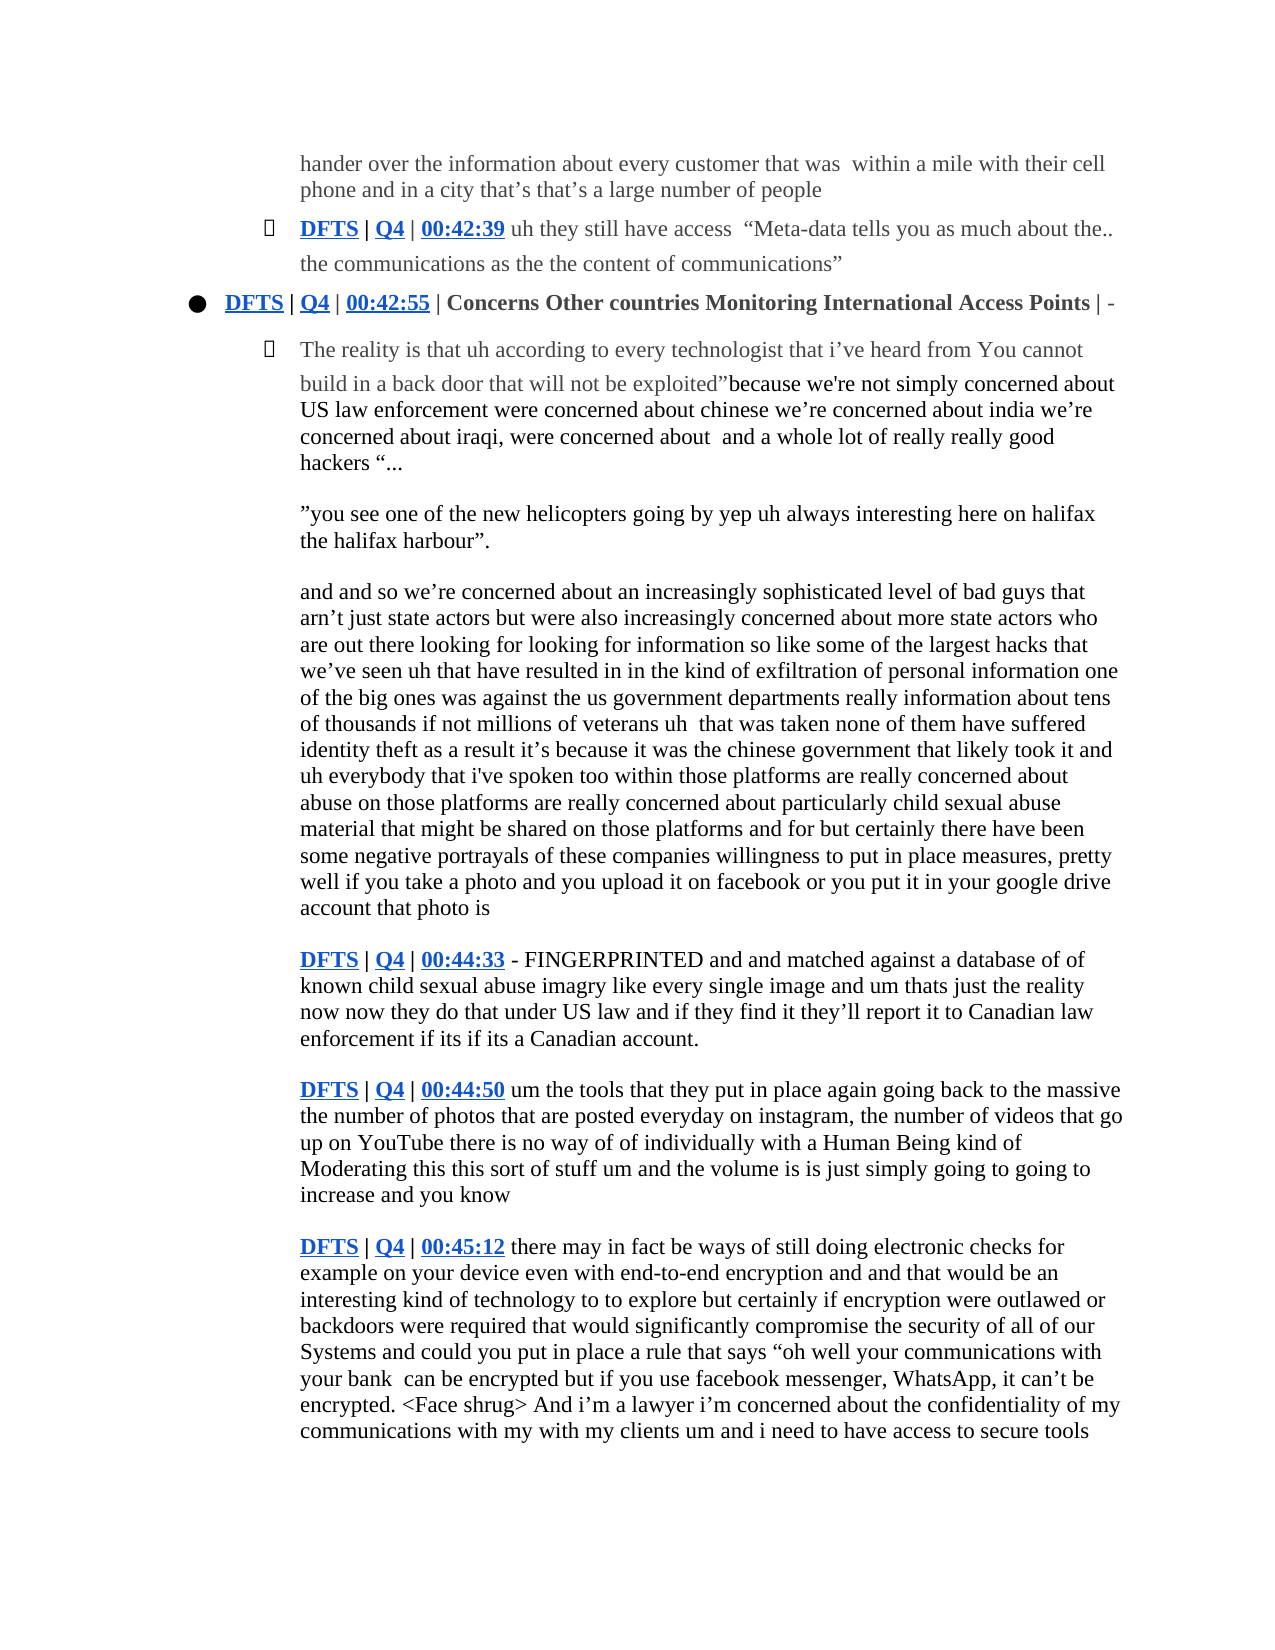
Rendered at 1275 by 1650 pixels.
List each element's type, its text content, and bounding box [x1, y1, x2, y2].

text DFTS | Q4 | 00:44:33 - FINGERPRINTED and and matched against a database of of known child sexual abuse imagry like every single image and um thats just the reality now now they do that under US law and if they find it they’ll report it to Canadian law enforcement if its if its a Canadian account. [300, 946, 1125, 1051]
text and and so we’re concerned about an increasingly sophisticated level of bad guys that arn’t just state actors but were also increasingly concerned about more state actors who are out there looking for looking for information so like some of the largest hacks that we’ve seen uh that have resulted in in the kind of exfiltration of personal information one of the big ones was against the us government departments really information about tens of thousands if not millions of veterans uh that was taken none of them have suffered identity theft as a result it’s because it was the chinese government that likely took it and uh everybody that i've spoken too within those platforms are really concerned about abuse on those platforms are really concerned about particularly child sexual abuse material that might be shared on those platforms and for but certainly there have been some negative portrayals of these companies willingness to put in place measures, pretty well if you take a photo and you upload it on facebook or you put it in your google drive account that photo is [300, 578, 1125, 921]
text DFTS | Q4 | 00:44:50 um the tools that they put in place again going back to the massive the number of photos that are posted everyday on instagram, the number of videos that go up on YouTube there is no way of of individually with a Human Being kind of Moderating this this sort of stuff um and the volume is is just simply going to going to increase and you know [300, 1076, 1125, 1208]
text ”you see one of the new helicopters going by yep uh always interesting here on halifax the halifax harbour”. [300, 500, 1125, 553]
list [262, 150, 1125, 203]
text DFTS | Q4 | 00:45:12 there may in fact be ways of still doing electronic checks for example on your device even with end-to-end encryption and and that would be an interesting kind of technology to to explore but certainly if encryption were outlawed or backdoors were required that would significantly compromise the security of all of our Systems and could you put in place a rule that says “oh well your communications with your bank can be encrypted but if you use facebook messenger, WhatsApp, it can’t be encrypted. <Face shrug> And i’m a lawyer i’m concerned about the confidentiality of my communications with my with my clients um and i need to have access to secure tools [300, 1233, 1125, 1444]
list The reality is that uh according to every technologist that i’ve heard from You cannot build in a back door that will not be exploited”because we're not simply concerned about US law enforcement were concerned about chinese we’re concerned about india we’re concerned about iraqi, were concerned about and a whole lot of really really good hackers “... [262, 323, 1125, 475]
list DFTS | Q4 | 00:42:55 | Concerns Other countries Monitoring International Access Points | - [187, 276, 1125, 323]
list DFTS | Q4 | 00:42:39 uh they still have access “Meta-data tells you as much about the.. the communications as the the content of communications” [262, 203, 1125, 276]
